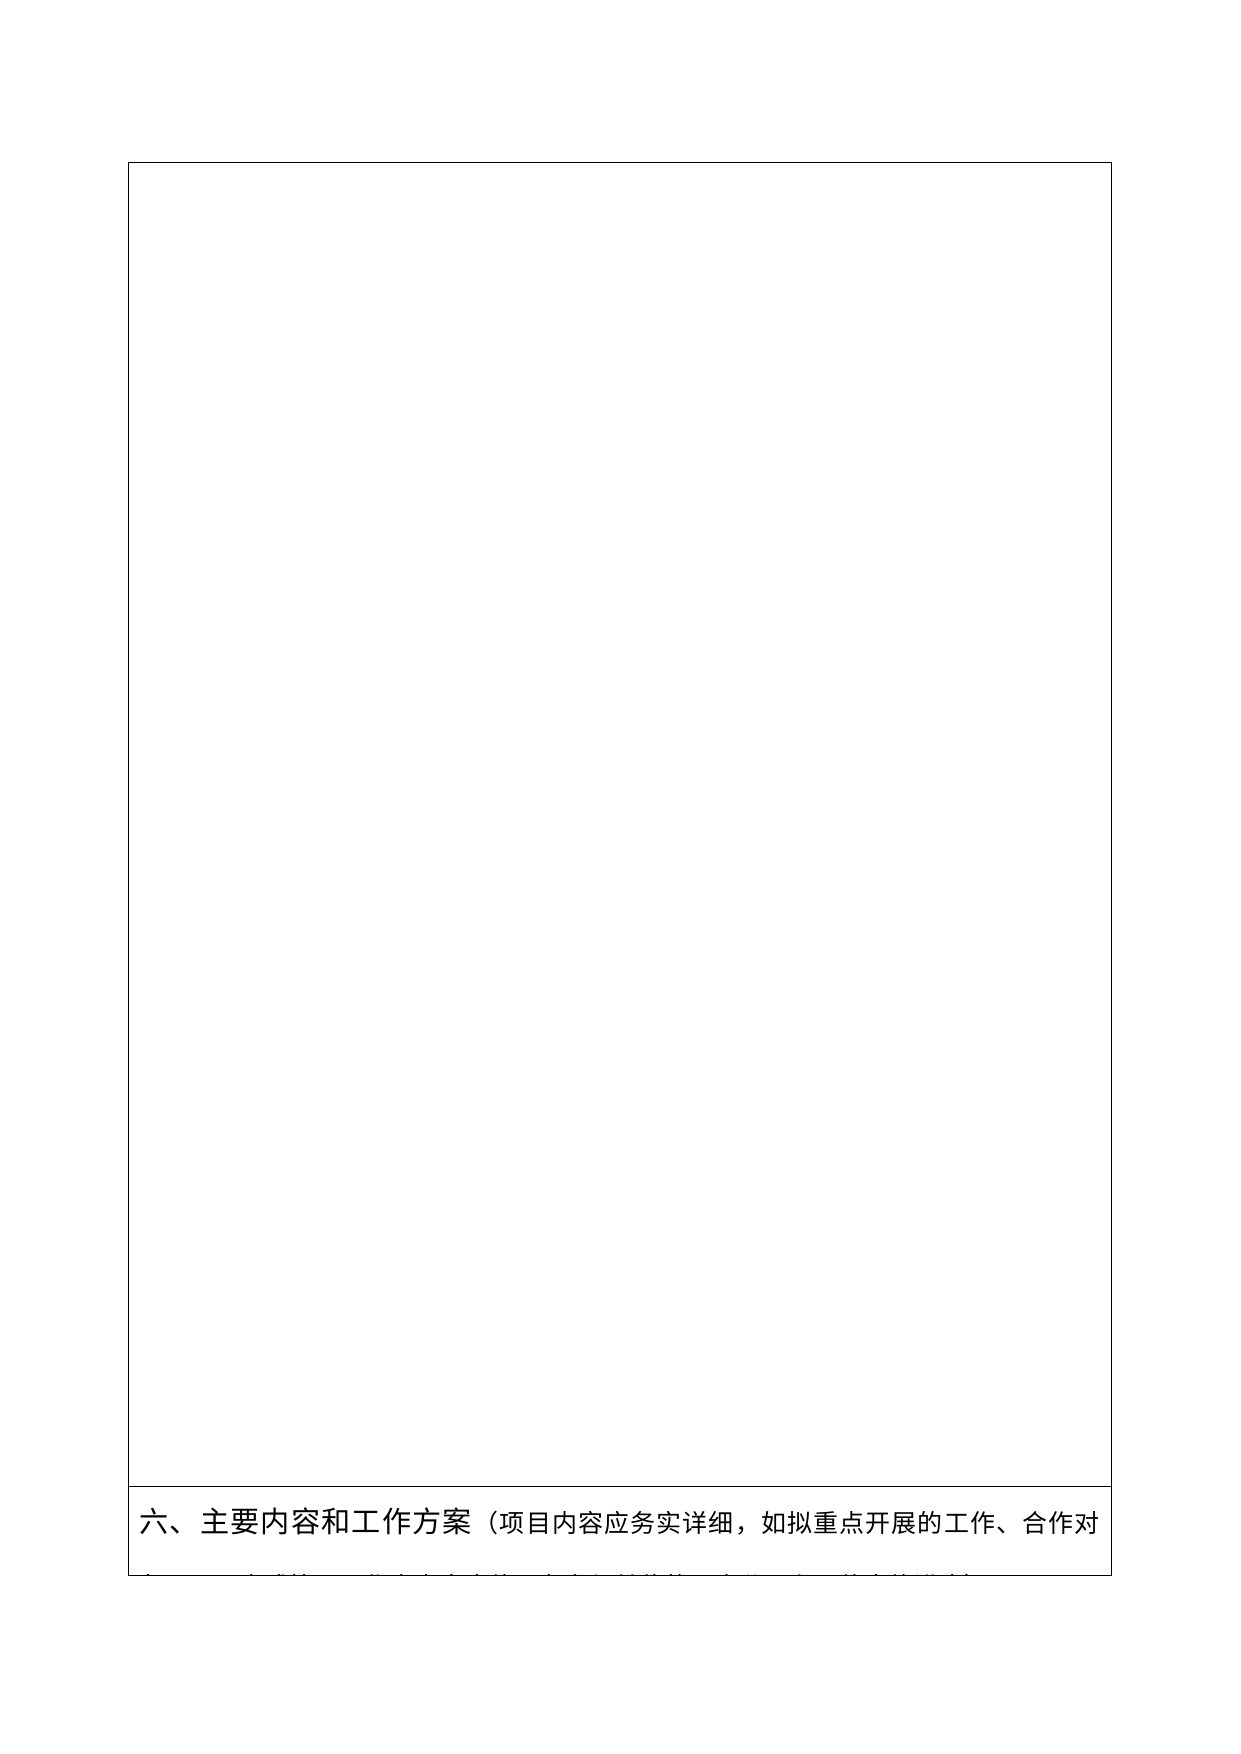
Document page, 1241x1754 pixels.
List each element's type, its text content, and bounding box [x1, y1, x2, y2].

table_cell 六、主要内容和工作方案（项目内容应务实详细，如拟重点开展的工作、合作对象、开展方式等；工作方案中应体现各参与单位的职责分工和具体实施进度） [129, 1487, 1111, 1575]
table_cell [129, 163, 1111, 1486]
